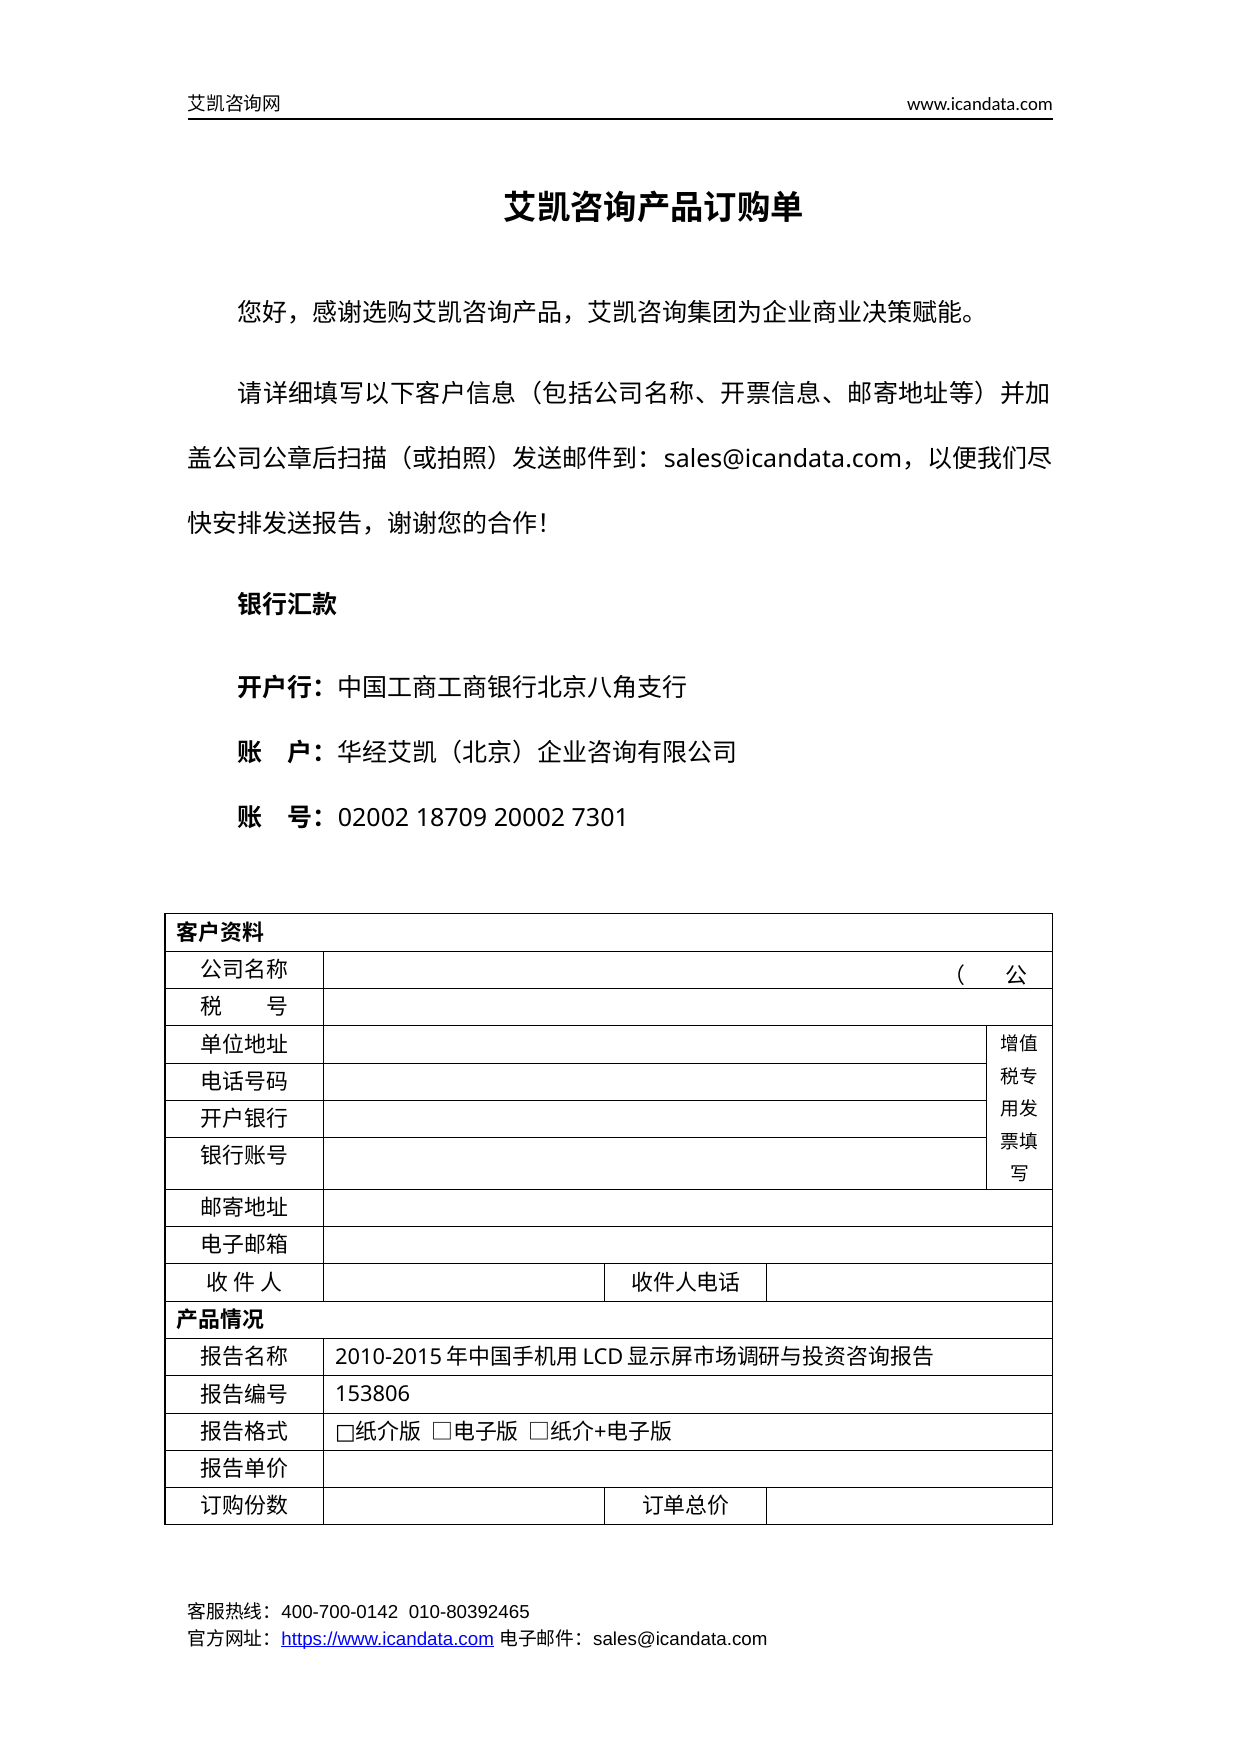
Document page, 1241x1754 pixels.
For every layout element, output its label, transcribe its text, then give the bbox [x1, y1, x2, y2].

table_cell 报告名称 [166, 1339, 323, 1375]
table_cell [324, 1451, 1052, 1487]
table_cell 报告编号 [166, 1376, 323, 1412]
table_cell [324, 1026, 986, 1062]
table_cell 增值税专用发票填写 [987, 1026, 1052, 1189]
table_cell 2010-2015年中国手机用LCD显示屏市场调研与投资咨询报告 [324, 1339, 1052, 1375]
table_cell [324, 1064, 986, 1100]
table_header 客户资料 [166, 914, 1052, 951]
table_cell [324, 1190, 1052, 1226]
table_cell 电子邮箱 [166, 1227, 323, 1263]
table_cell [767, 1264, 1052, 1301]
table_cell 收 件 人 [166, 1264, 323, 1301]
table_cell [324, 1264, 604, 1301]
table_cell 开户银行 [166, 1101, 323, 1137]
table_cell [324, 1138, 986, 1189]
table_cell 订购份数 [166, 1488, 323, 1524]
text 开户行：中国工商工商银行北京八角支行 [187, 653, 1053, 718]
text 账 户：华经艾凯（北京）企业咨询有限公司 [187, 718, 1053, 783]
table_cell 电话号码 [166, 1064, 323, 1100]
table_cell 收件人电话 [605, 1264, 766, 1301]
table_cell 153806 [324, 1376, 1052, 1412]
text 艾凯咨询产品订购单 [187, 172, 1053, 237]
text 请详细填写以下客户信息（包括公司名称、开票信息、邮寄地址等）并加盖公司公章后扫描（或拍照）发送邮件到：sales@icandata.com，以便我们尽快安排发送报告，谢谢您的合作！ [187, 359, 1053, 554]
table_cell 报告单价 [166, 1451, 323, 1487]
table_cell [324, 989, 1052, 1025]
table_cell □纸介版 □电子版 □纸介+电子版 [324, 1414, 1052, 1450]
table_cell 公司名称 [166, 952, 323, 988]
table_cell 银行账号 [166, 1138, 323, 1189]
table_cell 邮寄地址 [166, 1190, 323, 1226]
table_cell [324, 1488, 604, 1524]
text 账 号：02002 18709 20002 7301 [187, 783, 1053, 848]
table_cell 产品情况 [166, 1302, 1052, 1338]
table_cell [767, 1488, 1052, 1524]
table_cell 订单总价 [605, 1488, 766, 1524]
table_cell 单位地址 [166, 1026, 323, 1062]
text 您好，感谢选购艾凯咨询产品，艾凯咨询集团为企业商业决策赋能。 [187, 278, 1053, 343]
table_cell 税 号 [166, 989, 323, 1025]
text 银行汇款 [187, 570, 1053, 635]
table_cell [324, 1227, 1052, 1263]
table_cell 报告格式 [166, 1414, 323, 1450]
table_cell [324, 1101, 986, 1137]
table_cell [324, 952, 1052, 988]
